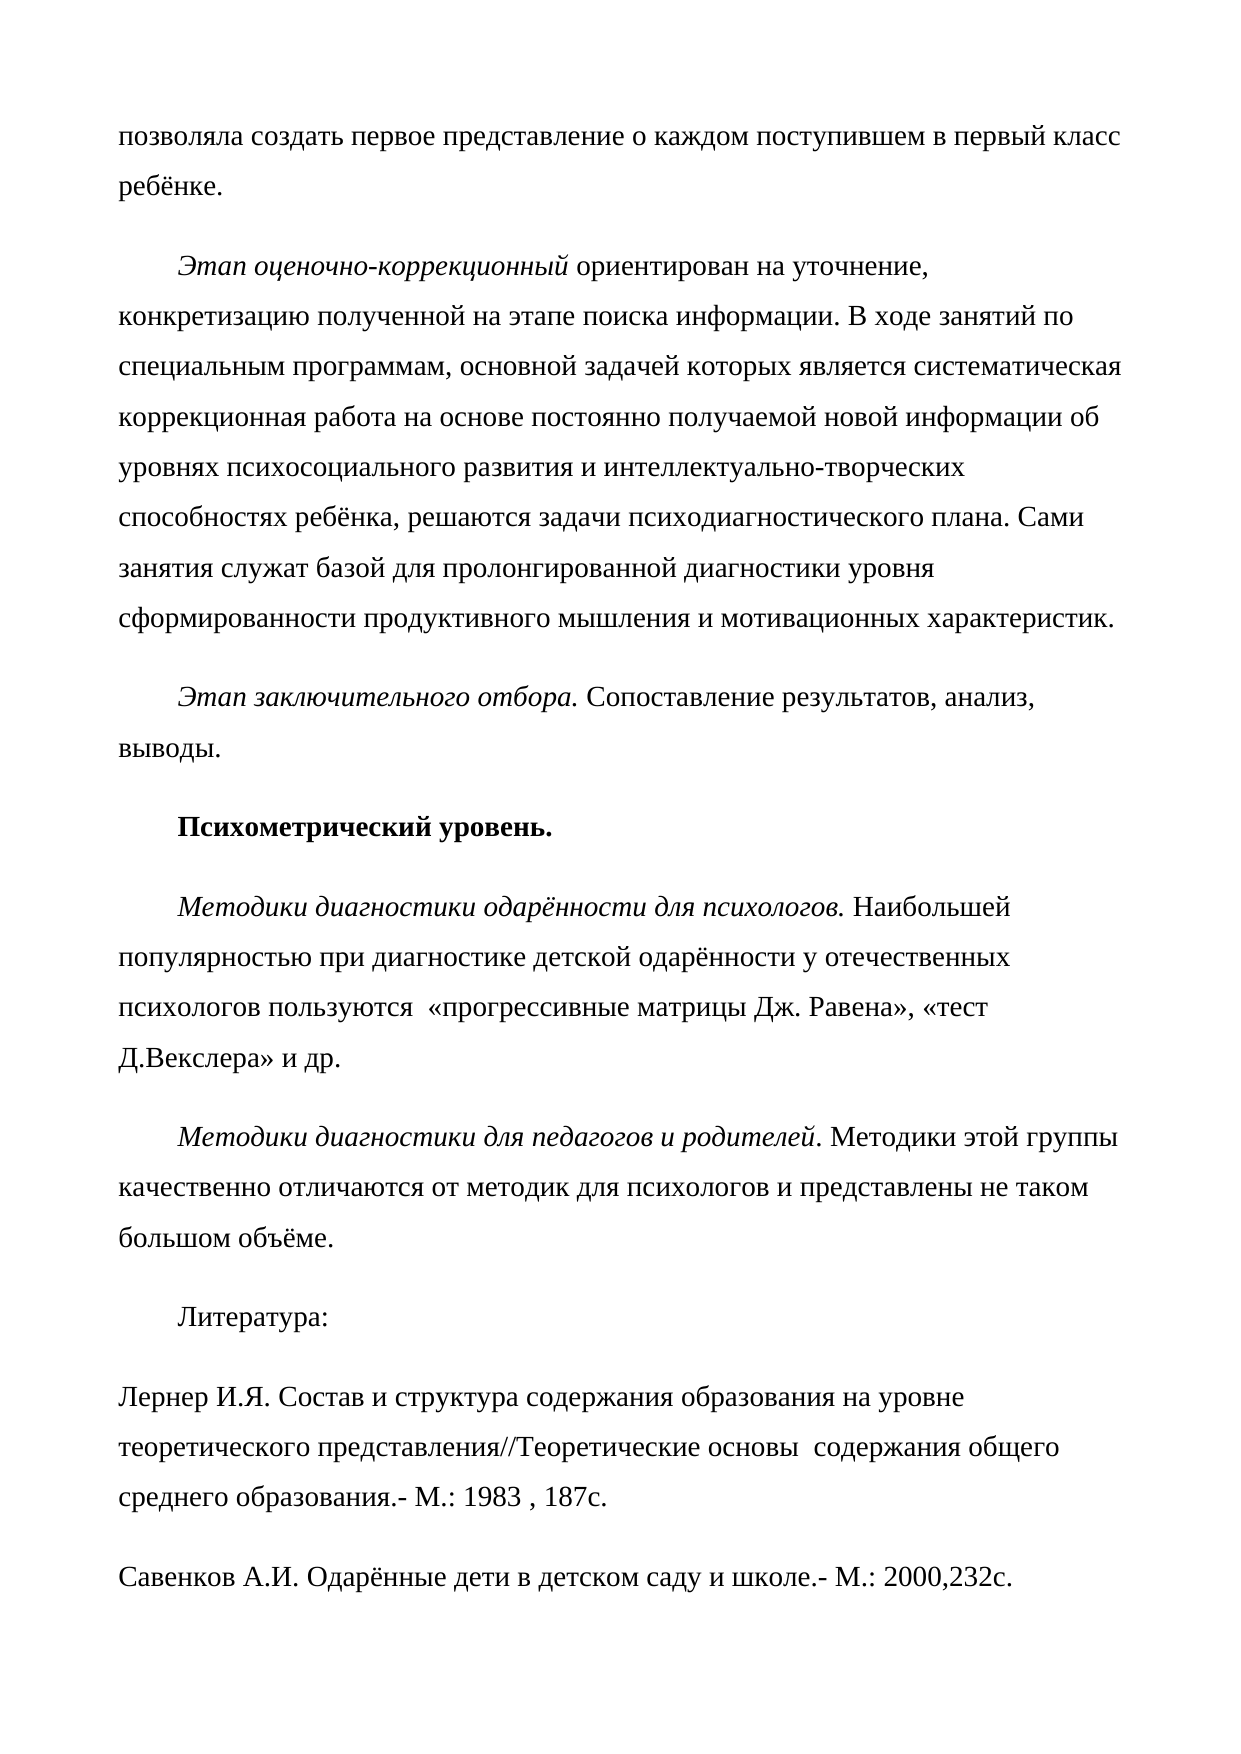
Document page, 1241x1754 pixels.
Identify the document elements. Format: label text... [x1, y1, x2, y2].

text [118, 118, 1122, 202]
text Этап оценочно-коррекционный ориентирован на уточнение, конкретизацию полученной на этапе поиска информации. В ходе занятий по специальным программам, основной задачей которых является систематическая коррекционная работа на основе постоянно получаемой новой информации об уровнях психосоциального развития и интеллектуально-творческих способностях ребёнка, решаются задачи психодиагностического плана. Сами занятия служат базой для пролонгированной диагностики уровня сформированности продуктивного мышления и мотивационных характеристик. [118, 248, 1122, 634]
text Этап заключительного отбора. Сопоставление результатов, анализ, выводы. [118, 679, 1122, 763]
text Лернер И.Я. Состав и структура содержания образования на уровне теоретического представления//Теоретические основы содержания общего среднего образования.- М.: 1983 , 187с. [118, 1379, 1122, 1513]
text Методики диагностики одарённости для психологов. Наибольшей популярностью при диагностике детской одарённости у отечественных психологов пользуются «прогрессивные матрицы Дж. Равена», «тест Д.Векслера» и др. [118, 889, 1122, 1073]
text Савенков А.И. Одарённые дети в детском саду и школе.- М.: 2000,232с. [118, 1559, 1122, 1592]
text Методики диагностики для педагогов и родителей. Методики этой группы качественно отличаются от методик для психологов и представлены не таком большом объёме. [118, 1119, 1122, 1253]
text Психометрический уровень. [118, 809, 1122, 843]
text Литература: [118, 1299, 1122, 1333]
